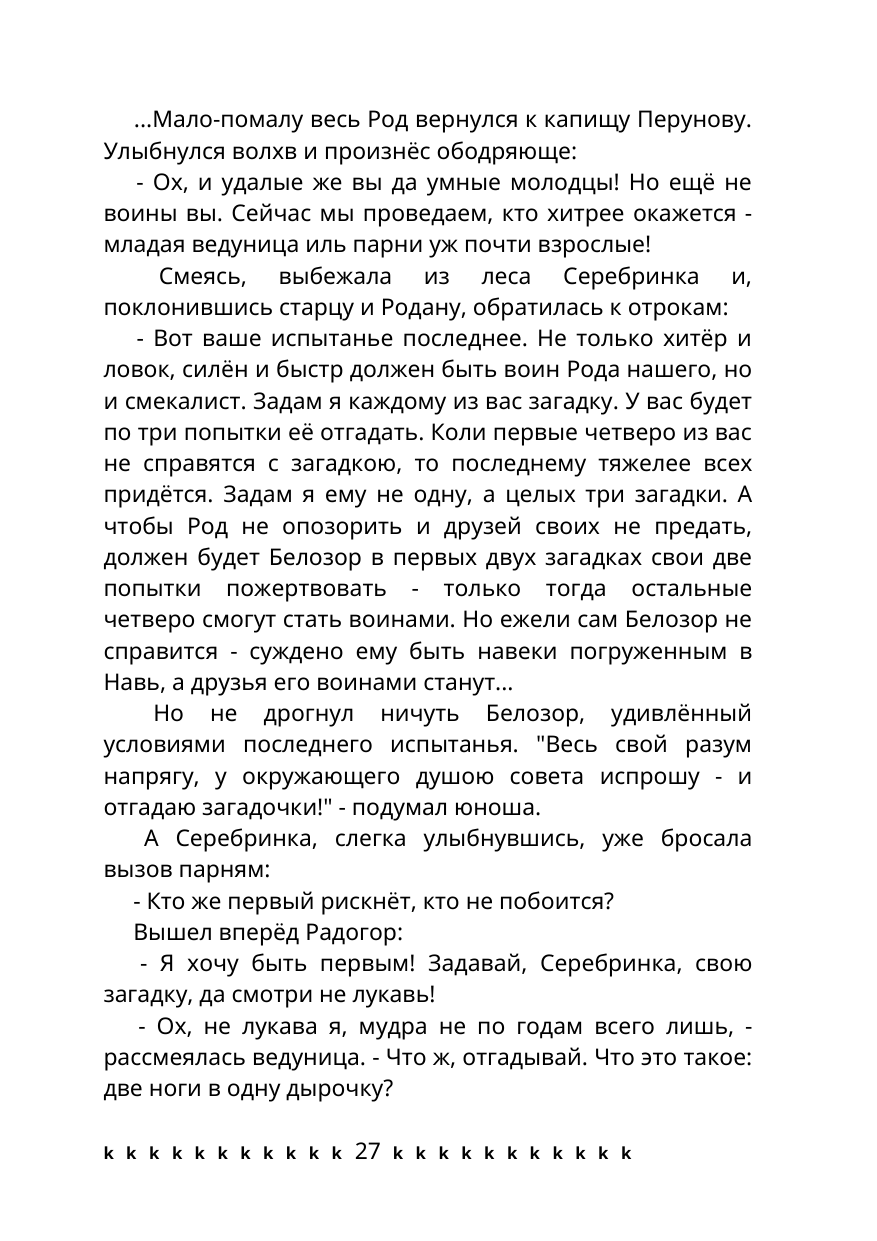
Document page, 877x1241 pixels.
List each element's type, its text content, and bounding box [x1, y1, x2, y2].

text Но не дрогнул ничуть Белозор, удивлённый условиями последнего испытанья. "Весь свой разум напрягу, у окружающего душою совета испрошу - и отгадаю загадочки!" - подумал юноша. [103, 697, 753, 822]
text - Кто же первый рискнёт, кто не побоится? [103, 884, 753, 916]
text - Ох, и удалые же вы да умные молодцы! Но ещё не воины вы. Сейчас мы проведаем, кто хитрее окажется - младая ведуница иль парни уж почти взрослые! [103, 166, 753, 259]
text - Я хочу быть первым! Задавай, Серебринка, свою загадку, да смотри не лукавь! [103, 947, 753, 1009]
text А Серебринка, слегка улыбнувшись, уже бросала вызов парням: [103, 822, 753, 884]
text ...Мало-помалу весь Род вернулся к капищу Перунову. Улыбнулся волхв и произнёс ободряюще: [103, 103, 753, 166]
text Смеясь, выбежала из леса Серебринка и, поклонившись старцу и Родану, обратилась к отрокам: [103, 259, 753, 322]
text - Вот ваше испытанье последнее. Не только хитёр и ловок, силён и быстр должен быть воин Рода нашего, но и смекалист. Задам я каждому из вас загадку. У вас будет по три попытки её отгадать. Коли первые четверо из вас не справятся с загадкою, то последнему тяжелее всех придётся. Задам я ему не одну, а целых три загадки. А чтобы Род не опозорить и друзей своих не предать, должен будет Белозор в первых двух загадках свои две попытки пожертвовать - только тогда остальные четверо смогут стать воинами. Но ежели сам Белозор не справится - суждено ему быть навеки погруженным в Навь, а друзья его воинами станут... [103, 322, 753, 697]
text - Ох, не лукава я, мудра не по годам всего лишь, - рассмеялась ведуница. - Что ж, отгадывай. Что это такое: две ноги в одну дырочку? [103, 1009, 753, 1103]
text Вышел вперёд Радогор: [103, 916, 753, 947]
